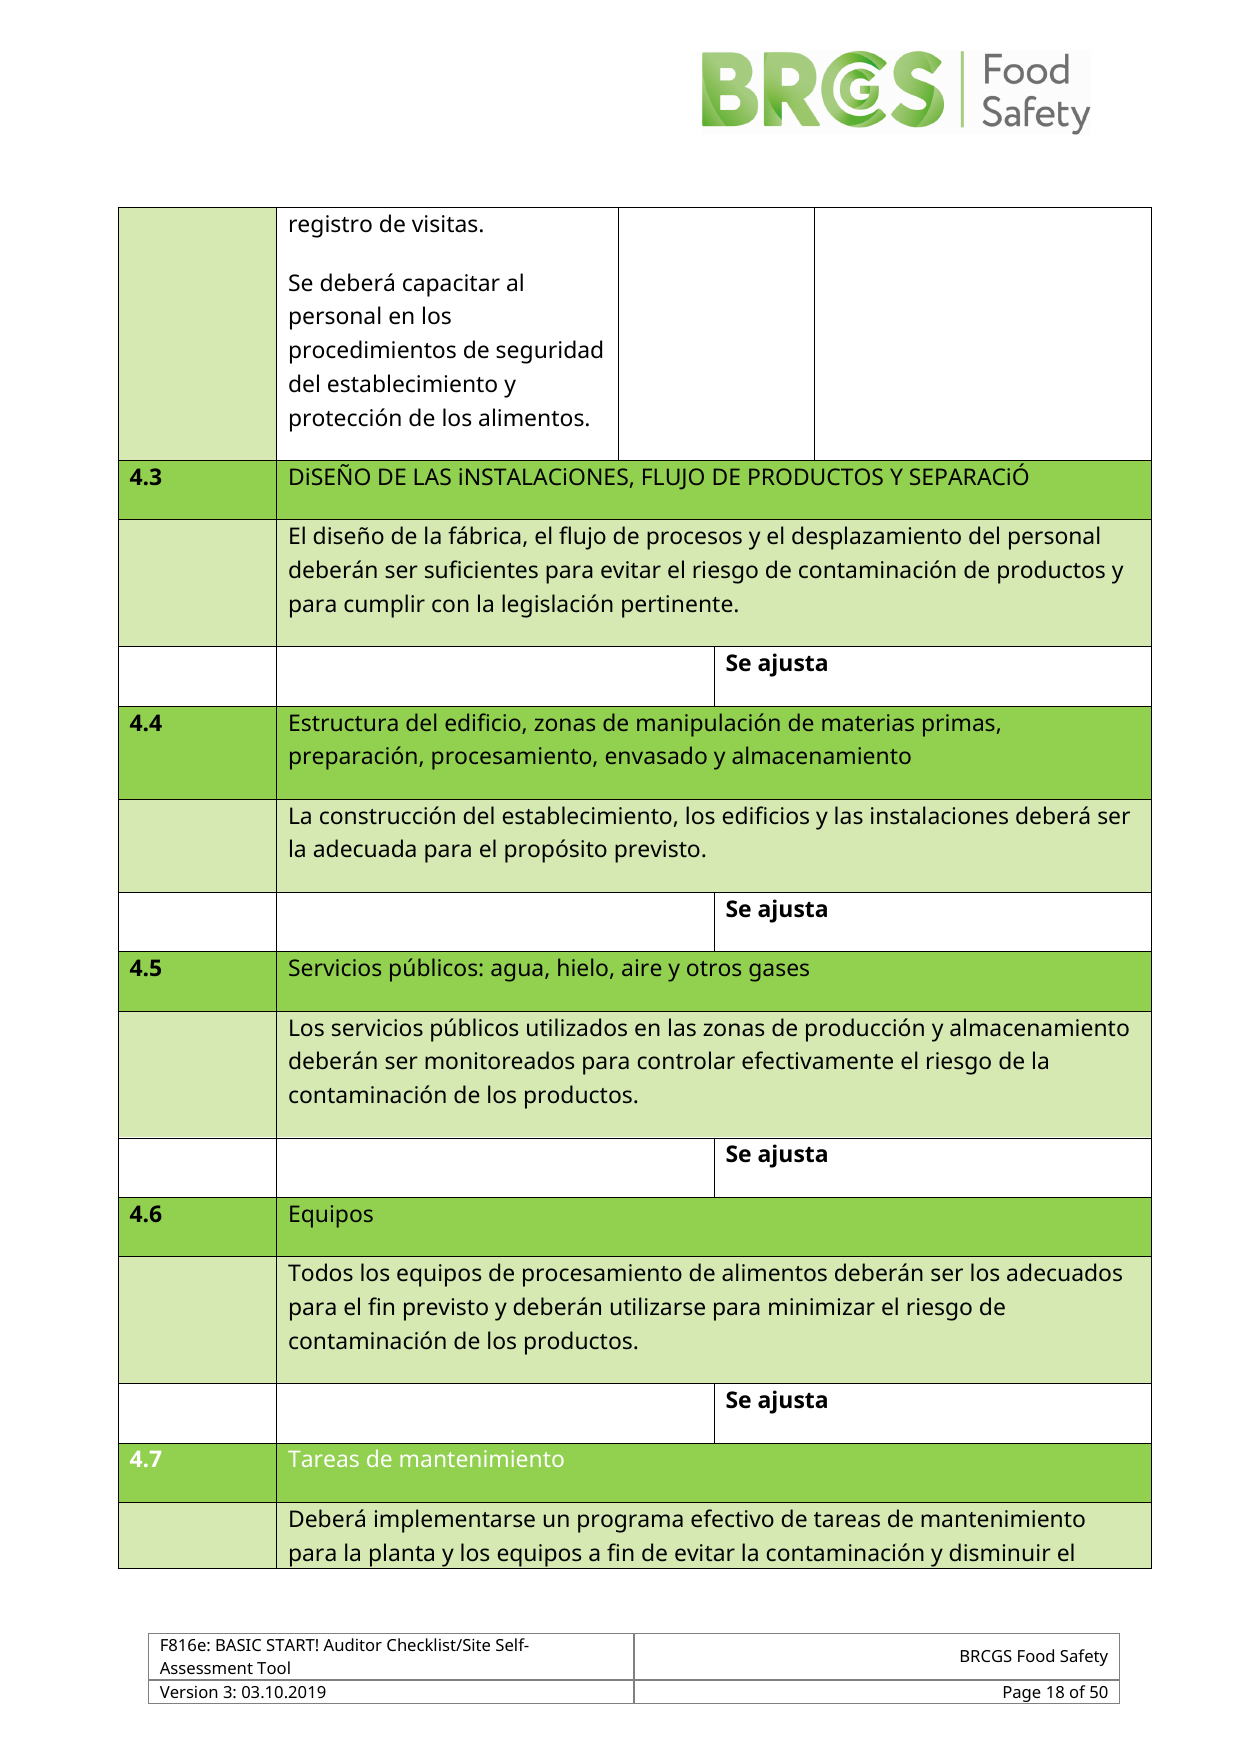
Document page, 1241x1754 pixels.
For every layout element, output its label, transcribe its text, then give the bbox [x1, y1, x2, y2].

table_cell [119, 1012, 276, 1137]
table_cell Se ajusta [715, 893, 1151, 951]
table_cell La construcción del establecimiento, los edificios y las instalaciones deberá ser la adecuada para el propósito previsto. [277, 800, 1151, 892]
picture [699, 47, 1093, 138]
table_cell Servicios públicos: agua, hielo, aire y otros gases [277, 952, 1151, 1011]
table_cell [119, 1503, 276, 1568]
table_cell 4.6 [119, 1198, 276, 1256]
table_cell [277, 647, 714, 706]
table_cell 4.7 [119, 1444, 276, 1502]
table_cell Equipos [277, 1198, 1151, 1256]
table_cell [277, 893, 714, 951]
table_cell 4.3 [119, 461, 276, 519]
table_cell [119, 520, 276, 646]
table_cell DiSEÑO DE LAS iNSTALACiONES, FLUJO DE PRODUCTOS Y SEPARACiÓ [277, 461, 1151, 519]
table_cell [277, 1139, 714, 1197]
table_cell Se ajusta [715, 1384, 1151, 1442]
table_cell El diseño de la fábrica, el flujo de procesos y el desplazamiento del personal deberán ser suficientes para evitar el riesgo de contaminación de productos y para cumplir con la legislación pertinente. [277, 520, 1151, 646]
table_cell Se ajusta [715, 1139, 1151, 1197]
table_cell [277, 1384, 714, 1442]
table_cell Los servicios públicos utilizados en las zonas de producción y almacenamiento deberán ser monitoreados para controlar efectivamente el riesgo de la contaminación de los productos. [277, 1012, 1151, 1137]
table_cell [119, 1384, 276, 1442]
table_cell Se ajusta [715, 647, 1151, 706]
table_cell [619, 208, 814, 460]
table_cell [277, 1503, 1151, 1568]
table_cell [119, 893, 276, 951]
table_cell Estructura del edificio, zonas de manipulación de materias primas, preparación, procesamiento, envasado y almacenamiento [277, 707, 1151, 799]
table_cell [815, 208, 1151, 460]
table_cell [119, 647, 276, 706]
table_cell Todos los equipos de procesamiento de alimentos deberán ser los adecuados para el fin previsto y deberán utilizarse para minimizar el riesgo de contaminación de los productos. [277, 1257, 1151, 1383]
table_cell 4.4 [119, 707, 276, 799]
table_cell [119, 1139, 276, 1197]
table_cell [119, 1257, 276, 1383]
table_cell [119, 800, 276, 892]
table_cell Tareas de mantenimiento [277, 1444, 1151, 1502]
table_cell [277, 208, 618, 460]
table_cell 4.5 [119, 952, 276, 1011]
table_cell 4.2.3 [119, 208, 276, 460]
